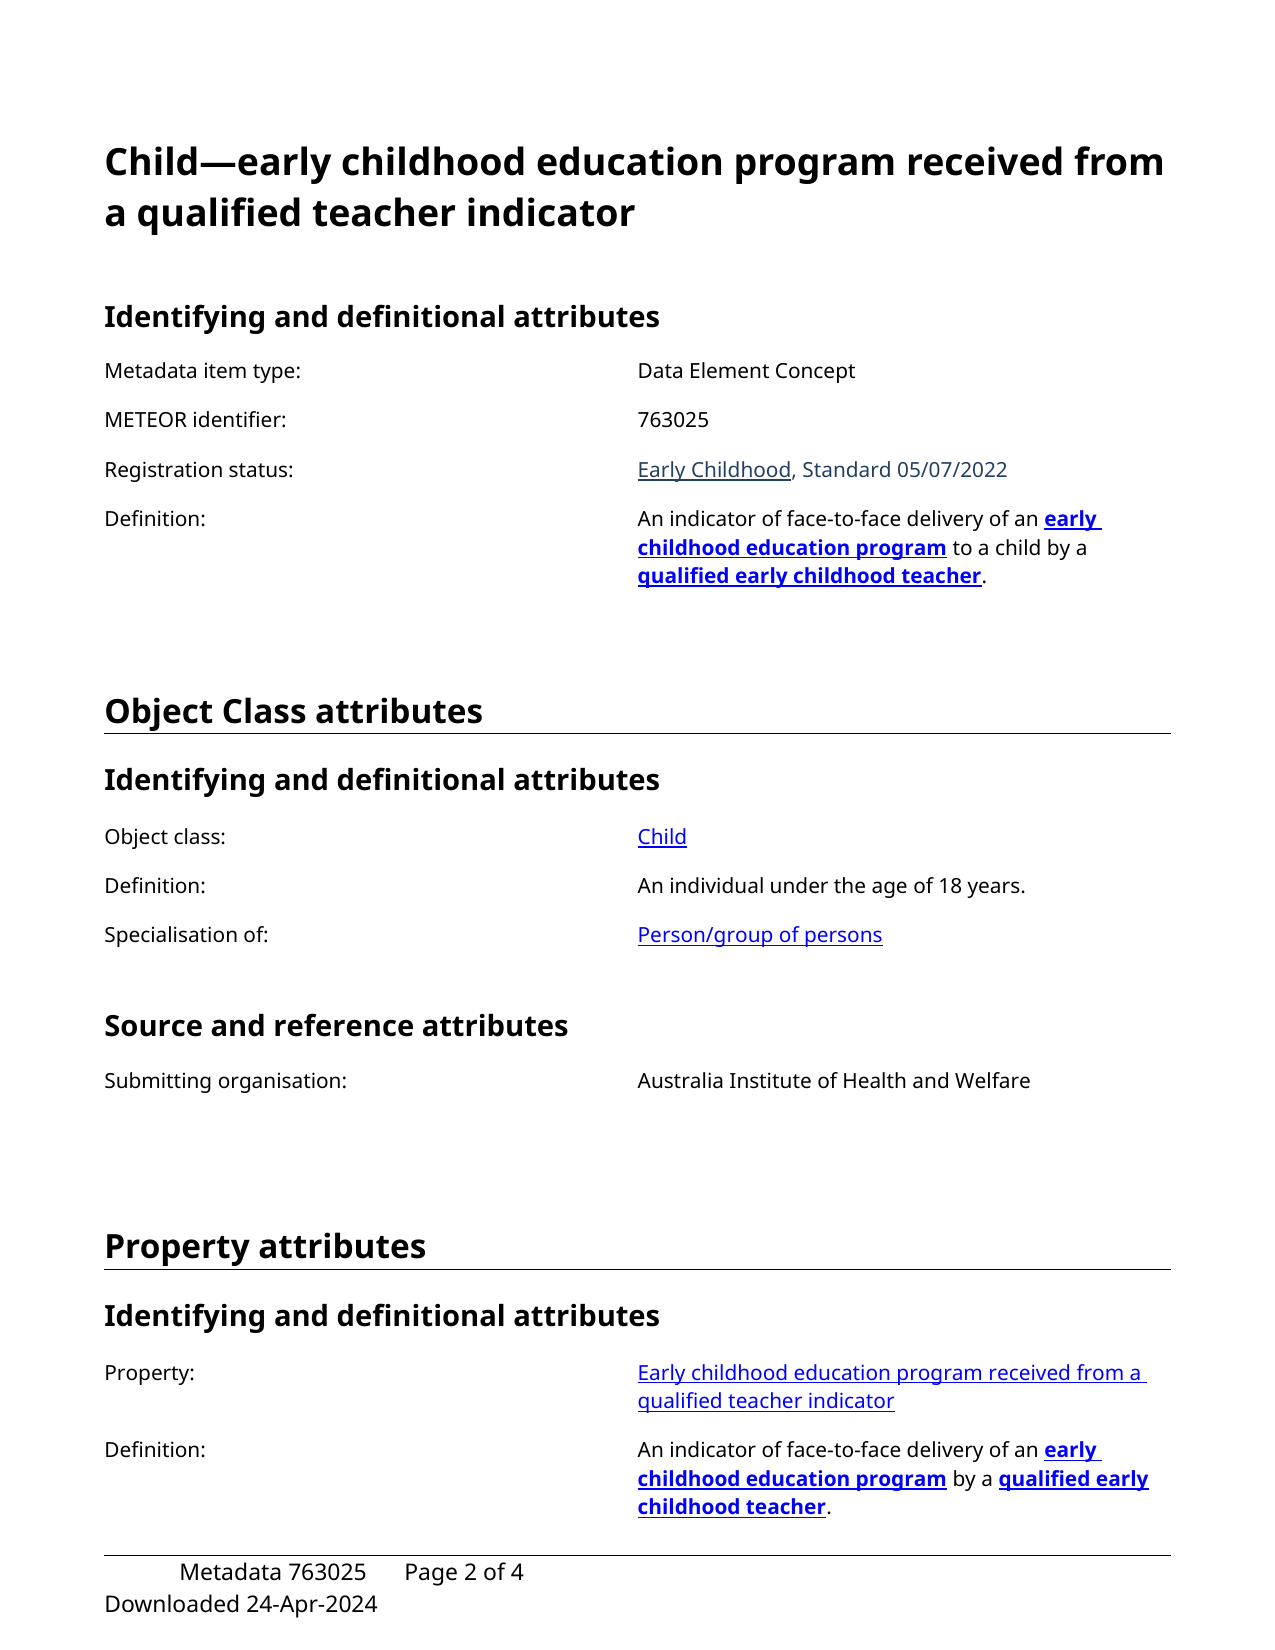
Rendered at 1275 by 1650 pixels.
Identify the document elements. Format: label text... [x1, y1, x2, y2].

subtitle Property attributes [104, 1223, 1171, 1269]
table_cell 763025 [626, 395, 1159, 444]
subtitle Identifying and definitional attributes [104, 759, 1171, 799]
table_cell Person/group of persons [626, 910, 1159, 959]
table_cell Australia Institute of Health and Welfare [626, 1055, 1159, 1136]
table_cell An indicator of face-to-face delivery of an early childhood education program by a qualified early childhood teacher. [626, 1425, 1159, 1531]
table_cell Registration status: [93, 445, 626, 494]
table_cell Metadata item type: [93, 346, 626, 395]
table_header Property: [93, 1348, 626, 1425]
table_header Identifying and definitional attributes [93, 250, 1159, 346]
subtitle Object Class attributes [104, 687, 1171, 733]
table_cell An indicator of face-to-face delivery of an early childhood education program to a child by a qualified early childhood teacher. [626, 494, 1159, 600]
table_cell METEOR identifier: [93, 395, 626, 444]
table_cell Specialisation of: [93, 910, 626, 959]
table_cell Submitting organisation: [93, 1055, 626, 1136]
table_cell Source and reference attributes [93, 959, 1159, 1055]
table_cell An individual under the age of 18 years. [626, 861, 1159, 910]
table_cell Definition: [93, 1425, 626, 1531]
table_cell Definition: [93, 861, 626, 910]
table_header Early childhood education program received from a qualified teacher indicator [626, 1348, 1159, 1425]
table_cell Definition: [93, 494, 626, 600]
table_header Object class: [93, 812, 626, 861]
table_cell Early Childhood, Standard 05/07/2022 [626, 445, 1159, 494]
subtitle Child—early childhood education program received from a qualified teacher indicator [104, 135, 1171, 237]
table_header Child [626, 812, 1159, 861]
table_cell Data Element Concept [626, 346, 1159, 395]
subtitle Identifying and definitional attributes [104, 1295, 1171, 1335]
